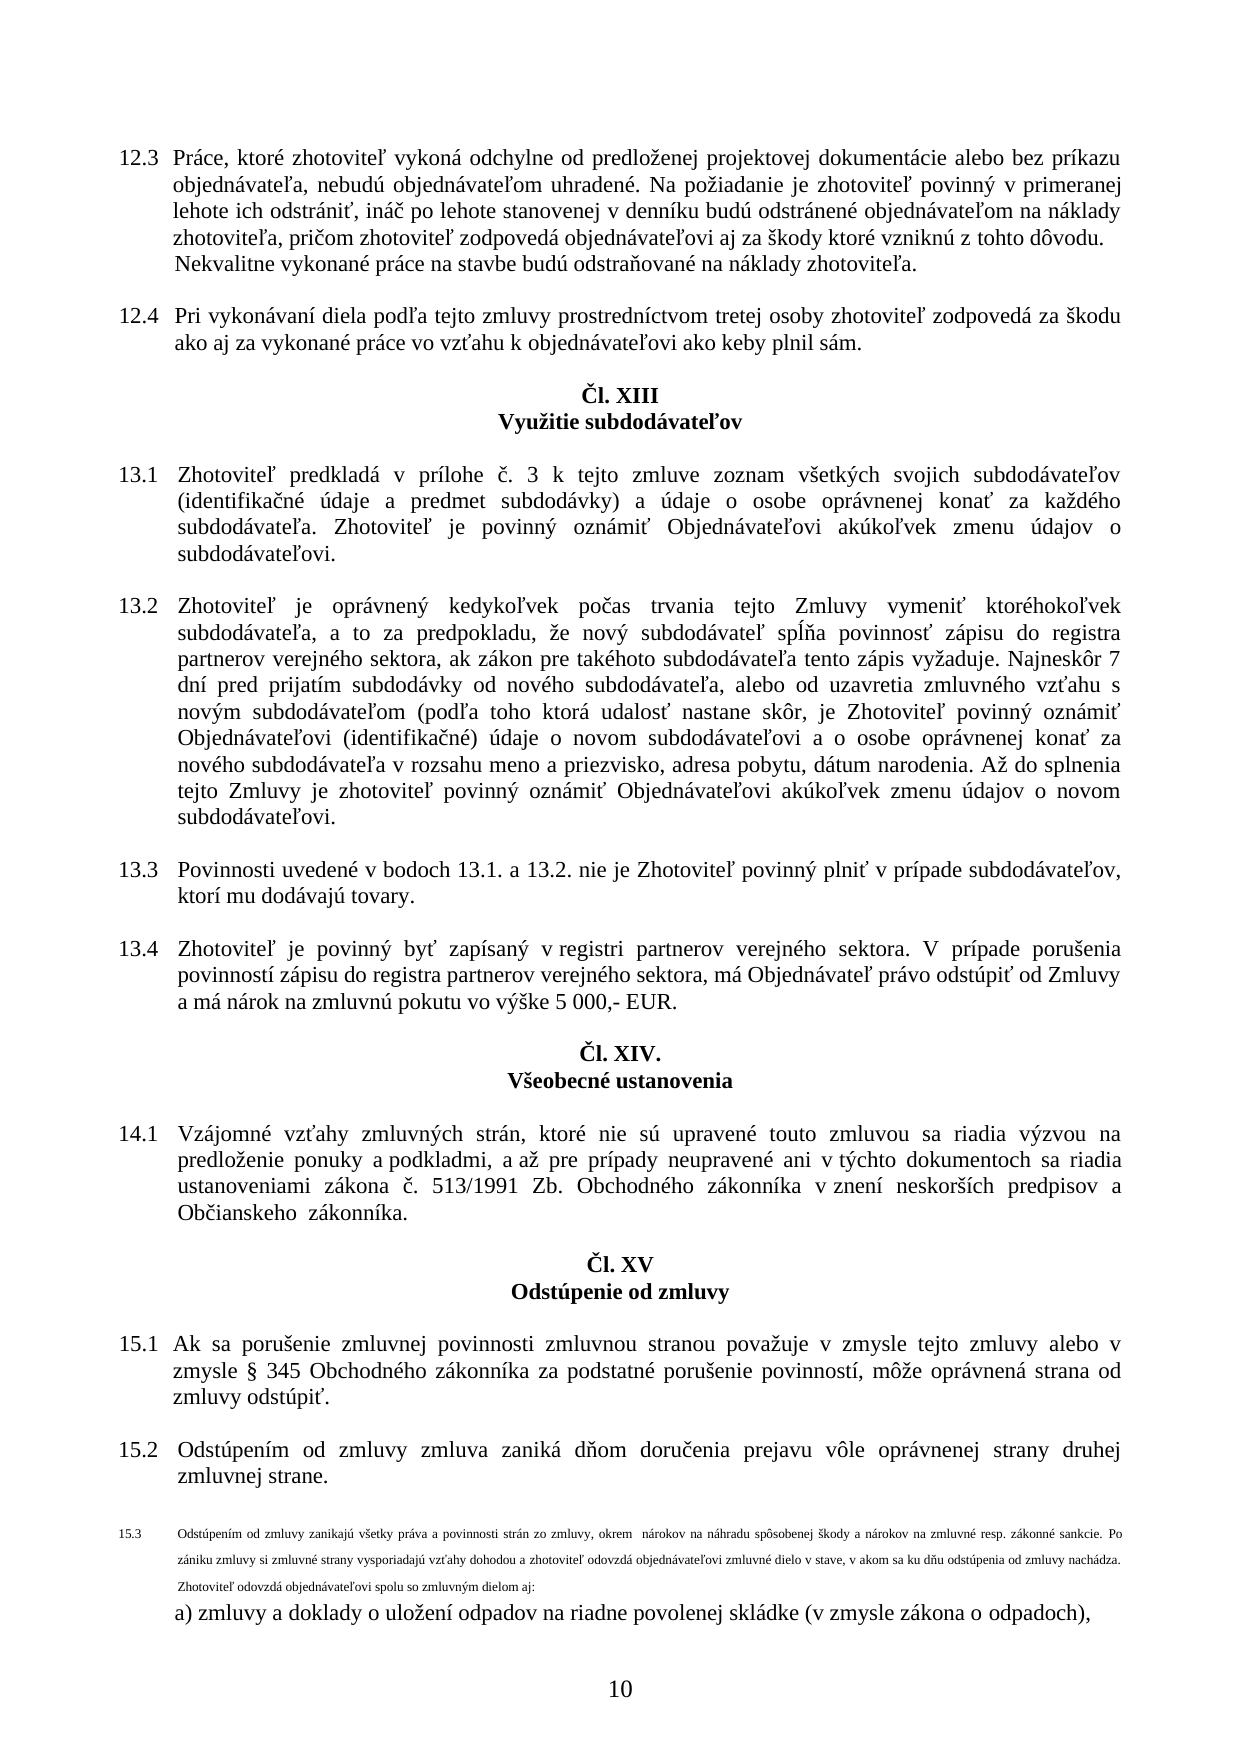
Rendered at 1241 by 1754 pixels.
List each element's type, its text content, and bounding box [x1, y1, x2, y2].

text 13.1 Zhotoviteľ predkladá v prílohe č. 3 k tejto zmluve zoznam všetkých svojich subdodávateľov (identifikačné údaje a predmet subdodávky) a údaje o osobe oprávnenej konať za každého subdodávateľa. Zhotoviteľ je povinný oznámiť Objednávateľovi akúkoľvek zmenu údajov o subdodávateľovi. [118, 461, 1122, 566]
text Nekvalitne vykonané práce na stavbe budú odstraňované na náklady zhotoviteľa. [173, 250, 1122, 276]
text 12.3 Práce, ktoré zhotoviteľ vykoná odchylne od predloženej projektovej dokumentácie alebo bez príkazu objednávateľa, nebudú objednávateľom uhradené. Na požiadanie je zhotoviteľ povinný v primeranej lehote ich odstrániť, ináč po lehote stanovenej v denníku budú odstránené objednávateľom na náklady zhotoviteľa, pričom zhotoviteľ zodpovedá objednávateľovi aj za škody ktoré vzniknú z tohto dôvodu. [118, 144, 1122, 250]
text 14.1 Vzájomné vzťahy zmluvných strán, ktoré nie sú upravené touto zmluvou sa riadia výzvou na predloženie ponuky a podkladmi, a až pre prípady neupravené ani v týchto dokumentoch sa riadia ustanoveniami zákona č. 513/1991 Zb. Obchodného zákonníka v znení neskorších predpisov a Občianskeho zákonníka. [118, 1119, 1122, 1225]
text Čl. XIV. [118, 1041, 1122, 1067]
text Čl. XV [118, 1251, 1122, 1278]
subtitle Odstúpenie od zmluvy [118, 1278, 1122, 1304]
text 13.3 Povinnosti uvedené v bodoch 13.1. a 13.2. nie je Zhotoviteľ povinný plniť v prípade subdodávateľov, ktorí mu dodávajú tovary. [118, 856, 1122, 909]
text 12.4 Pri vykonávaní diela podľa tejto zmluvy prostredníctvom tretej osoby zhotoviteľ zodpovedá za škodu ako aj za vykonané práce vo vzťahu k objednávateľovi ako keby plnil sám. [118, 303, 1122, 355]
text Všeobecné ustanovenia [118, 1067, 1122, 1093]
text 13.4 Zhotoviteľ je povinný byť zapísaný v registri partnerov verejného sektora. V prípade porušenia povinností zápisu do registra partnerov verejného sektora, má Objednávateľ právo odstúpiť od Zmluvy a má nárok na zmluvnú pokutu vo výške 5 000,- EUR. [118, 935, 1122, 1014]
text a) zmluvy a doklady o uložení odpadov na riadne povolenej skládke (v zmysle zákona o odpadoch), [174, 1599, 1122, 1625]
text Využitie subdodávateľov [118, 408, 1122, 434]
text 15.2 Odstúpením od zmluvy zmluva zaniká dňom doručenia prejavu vôle oprávnenej strany druhej zmluvnej strane. [118, 1436, 1122, 1488]
text 15.3 Odstúpením od zmluvy zanikajú všetky práva a povinnosti strán zo zmluvy, okrem nárokov na náhradu spôsobenej škody a nárokov na zmluvné resp. zákonné sankcie. Po zániku zmluvy si zmluvné strany vysporiadajú vzťahy dohodou a zhotoviteľ odovzdá objednávateľovi zmluvné dielo v stave, v akom sa ku dňu odstúpenia od zmluvy nachádza. Zhotoviteľ odovzdá objednávateľovi spolu so zmluvným dielom aj: [118, 1515, 1122, 1594]
text 15.1 Ak sa porušenie zmluvnej povinnosti zmluvnou stranou považuje v zmysle tejto zmluvy alebo v zmysle § 345 Obchodného zákonníka za podstatné porušenie povinností, môže oprávnená strana od zmluvy odstúpiť. [118, 1330, 1122, 1409]
text Čl. XIII [118, 382, 1122, 408]
text 13.2 Zhotoviteľ je oprávnený kedykoľvek počas trvania tejto Zmluvy vymeniť ktoréhokoľvek subdodávateľa, a to za predpokladu, že nový subdodávateľ spĺňa povinnosť zápisu do registra partnerov verejného sektora, ak zákon pre takéhoto subdodávateľa tento zápis vyžaduje. Najneskôr 7 dní pred prijatím subdodávky od nového subdodávateľa, alebo od uzavretia zmluvného vzťahu s novým subdodávateľom (podľa toho ktorá udalosť nastane skôr, je Zhotoviteľ povinný oznámiť Objednávateľovi (identifikačné) údaje o novom subdodávateľovi a o osobe oprávnenej konať za nového subdodávateľa v rozsahu meno a priezvisko, adresa pobytu, dátum narodenia. Až do splnenia tejto Zmluvy je zhotoviteľ povinný oznámiť Objednávateľovi akúkoľvek zmenu údajov o novom subdodávateľovi. [118, 592, 1122, 830]
